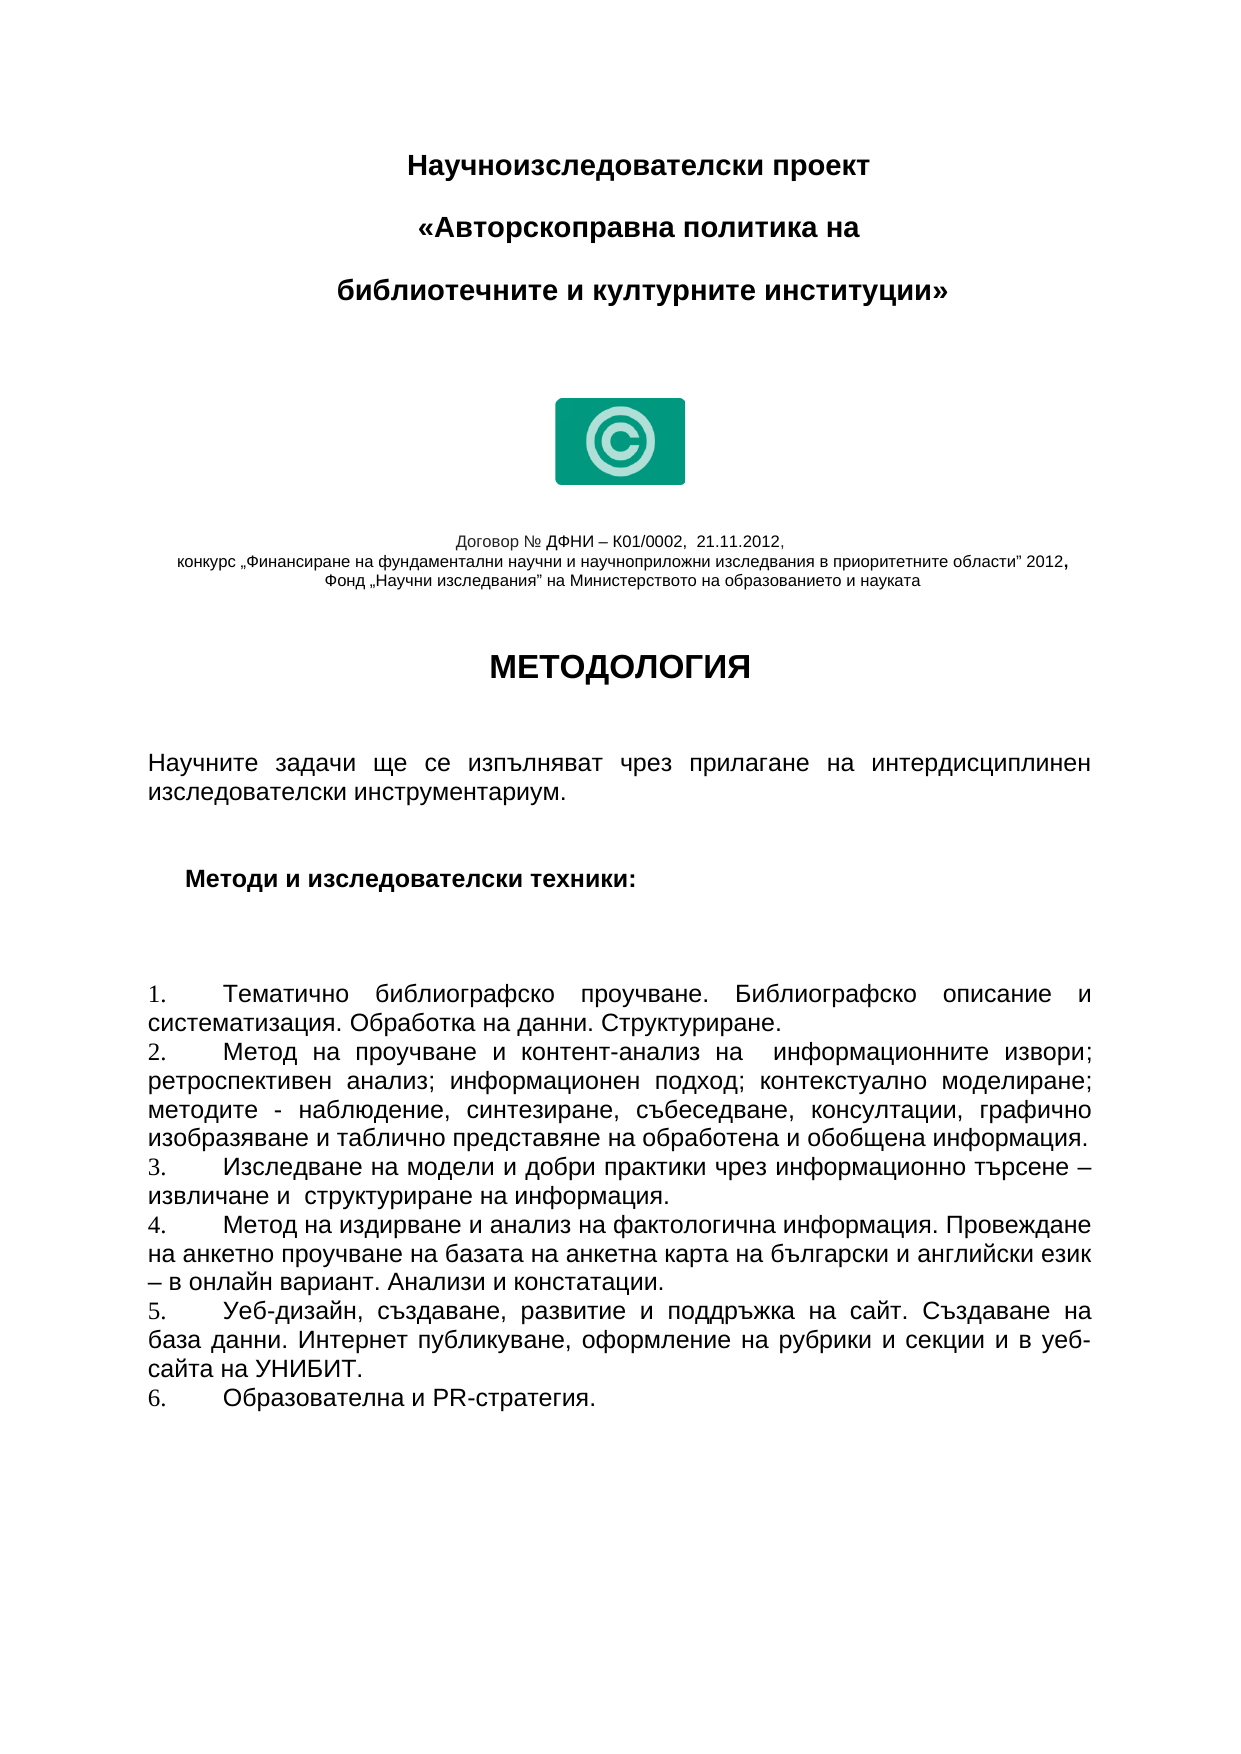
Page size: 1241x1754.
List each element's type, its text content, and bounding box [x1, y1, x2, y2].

text библиотечните и културните институции» [185, 273, 1093, 307]
text Фонд „Научни изследвания” на Министерството на образованието и науката [148, 571, 1093, 590]
text Методи и изследователски техники: [185, 864, 1093, 892]
list Изследване на модели и добри практики чрез информационно търсене – извличане и структуриране на информация. [148, 1152, 1093, 1210]
list Тематично библиографско проучване. Библиографско описание и систематизация. Обработка на данни. Структуриране. [148, 979, 1093, 1037]
text «Авторскоправна политика на [185, 210, 1093, 244]
list Метод на издирване и анализ на фактологична информация. Провеждане на анкетно проучване на базата на анкетна карта на български и английски език – в онлайн вариант. Анализи и констатации. [148, 1210, 1093, 1296]
text Научноизследователски проект [185, 148, 1093, 181]
list Уеб-дизайн, създаване, развитие и поддръжка на сайт. Създаване на база данни. Интернет публикуване, оформление на рубрики и секции и в уеб-сайта на УНИБИТ. [148, 1296, 1093, 1382]
list Метод на проучване и контент-анализ на информационните извори; ретроспективен анализ; информационен подход; контекстуално моделиране; методите - наблюдение, синтезиране, събеседване, консултации, графично изобразяване и таблично представяне на обработена и обобщена информация. [148, 1037, 1093, 1152]
picture [555, 398, 686, 485]
text МЕТОДОЛОГИЯ [148, 647, 1093, 686]
text конкурс „Финансиране на фундаментални научни и научноприложни изследвания в приоритетните области” 2012, [148, 551, 1093, 571]
text Научните задачи ще се изпълняват чрез прилагане на интердисциплинен изследователски инструментариум. [148, 748, 1093, 806]
text Договор № ДФНИ – К01/0002, 21.11.2012, [148, 532, 1093, 551]
list Образователна и PR-стратегия. [148, 1382, 1093, 1411]
